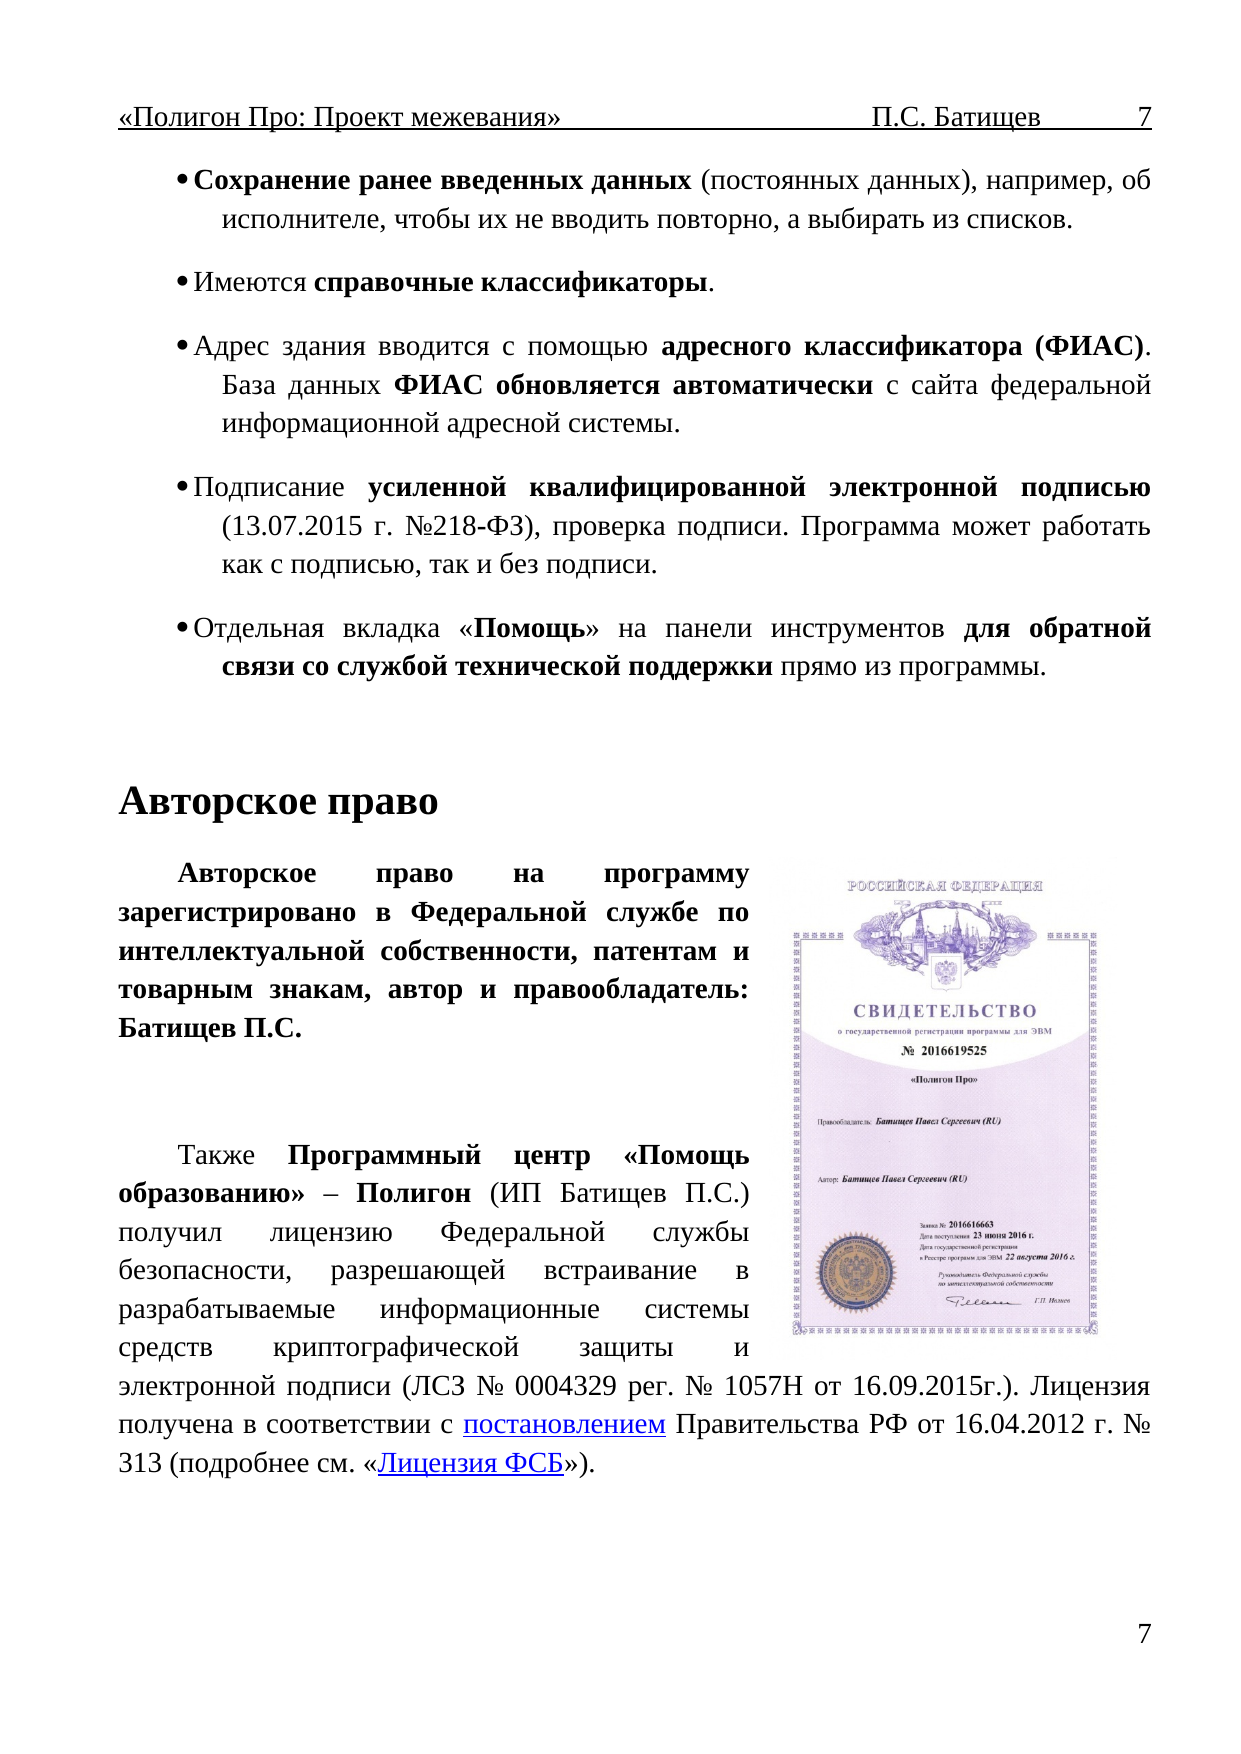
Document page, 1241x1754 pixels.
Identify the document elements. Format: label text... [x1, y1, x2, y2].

text Также Программный центр «Помощь образованию» – Полигон (ИП Батищев П.С.) получил лицензию Федеральной службы безопасности, разрешающей встраивание в разрабатываемые информационные системы средств криптографической защиты и электронной подписи (ЛСЗ № 0004329 рег. № 1057Н от 16.09.2015г.). Лицензия получена в соответствии с постановлением Правительства РФ от 16.04.2012 г. № 313 (подробнее см. «Лицензия ФСБ»). [118, 1137, 1152, 1479]
list Адрес здания вводится с помощью адресного классификатора (ФИАС). База данных ФИАС обновляется автоматически с сайта федеральной информационной адресной системы. [177, 328, 1152, 439]
text Авторское право на программу зарегистрировано в Федеральной службе по интеллектуальной собственности, патентам и товарным знакам, автор и правообладатель: Батищев П.С. [118, 856, 1152, 1043]
list Подписание усиленной квалифицированной электронной подписью (13.07.2015 г. №218-ФЗ), проверка подписи. Программа может работать как с подписью, так и без подписи. [177, 469, 1152, 580]
picture [767, 857, 1117, 1357]
list Отдельная вкладка «Помощь» на панели инструментов для обратной связи со службой технической поддержки прямо из программы. [177, 610, 1152, 682]
list Сохранение ранее введенных данных (постоянных данных), например, об исполнителе, чтобы их не вводить повторно, а выбирать из списков. [177, 162, 1152, 234]
subtitle Авторское право [118, 775, 1152, 823]
list Имеются справочные классификаторы. [177, 264, 1152, 298]
